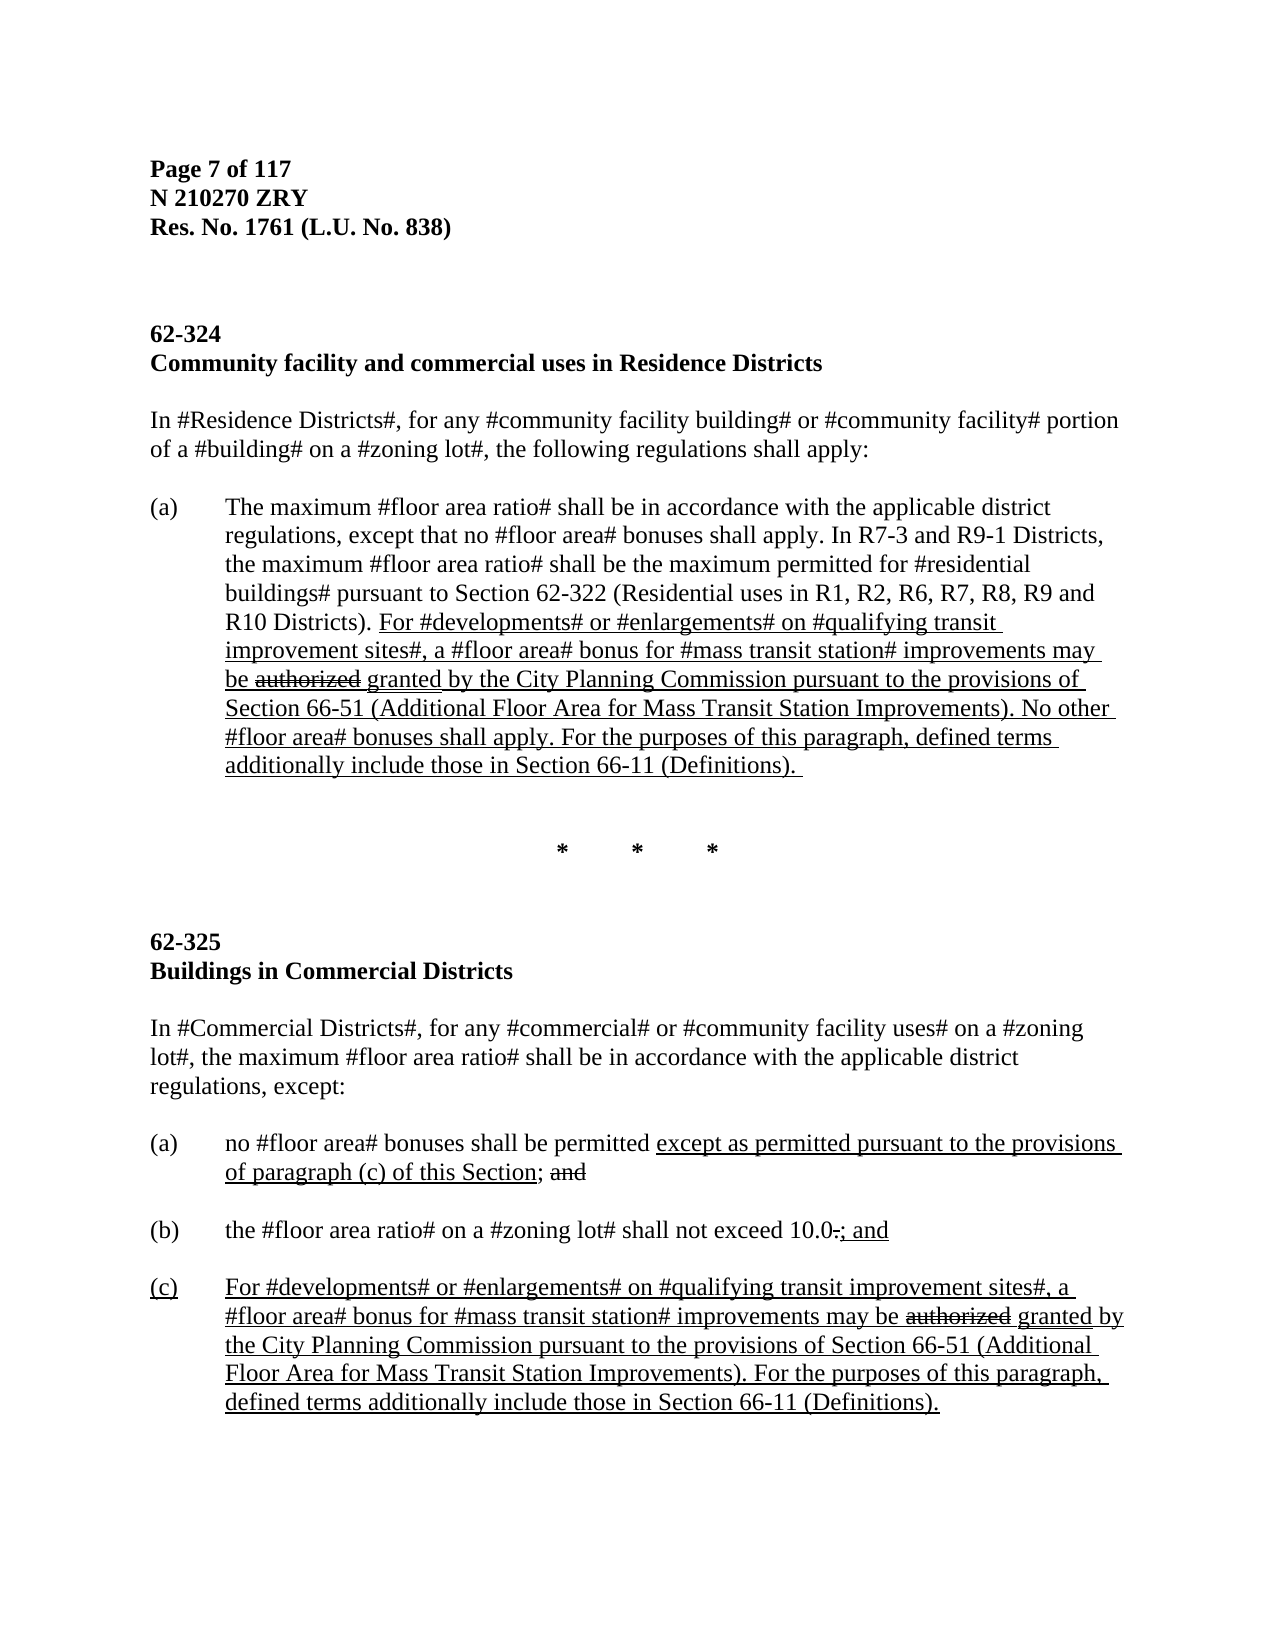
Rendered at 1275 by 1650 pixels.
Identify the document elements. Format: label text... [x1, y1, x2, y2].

text * * * [150, 837, 1125, 866]
text (a) no #floor area# bonuses shall be permitted except as permitted pursuant to the provisions of paragraph (c) of this Section; and [150, 1128, 1125, 1186]
text (a) The maximum #floor area ratio# shall be in accordance with the applicable district regulations, except that no #floor area# bonuses shall apply. In R7-3 and R9-1 Districts, the maximum #floor area ratio# shall be the maximum permitted for #residential buildings# pursuant to Section 62-322 (Residential uses in R1, R2, R6, R7, R8, R9 and R10 Districts). For #developments# or #enlargements# on #qualifying transit improvement sites#, a #floor area# bonus for #mass transit station# improvements may be authorized granted by the City Planning Commission pursuant to the provisions of Section 66-51 (Additional Floor Area for Mass Transit Station Improvements). No other #floor area# bonuses shall apply. For the purposes of this paragraph, defined terms additionally include those in Section 66-11 (Definitions). [150, 492, 1125, 779]
text (c) For #developments# or #enlargements# on #qualifying transit improvement sites#, a #floor area# bonus for #mass transit station# improvements may be authorized granted by the City Planning Commission pursuant to the provisions of Section 66-51 (Additional Floor Area for Mass Transit Station Improvements). For the purposes of this paragraph, defined terms additionally include those in Section 66-11 (Definitions). [150, 1272, 1125, 1416]
text (b) the #floor area ratio# on a #zoning lot# shall not exceed 10.0.; and [150, 1215, 1125, 1243]
text In #Commercial Districts#, for any #commercial# or #community facility uses# on a #zoning lot#, the maximum #floor area ratio# shall be in accordance with the applicable district regulations, except: [150, 1013, 1125, 1100]
subtitle 62-325 Buildings in Commercial Districts [150, 927, 1125, 985]
text In #Residence Districts#, for any #community facility building# or #community facility# portion of a #building# on a #zoning lot#, the following regulations shall apply: [150, 406, 1125, 463]
subtitle 62-324 Community facility and commercial uses in Residence Districts [150, 319, 1125, 377]
